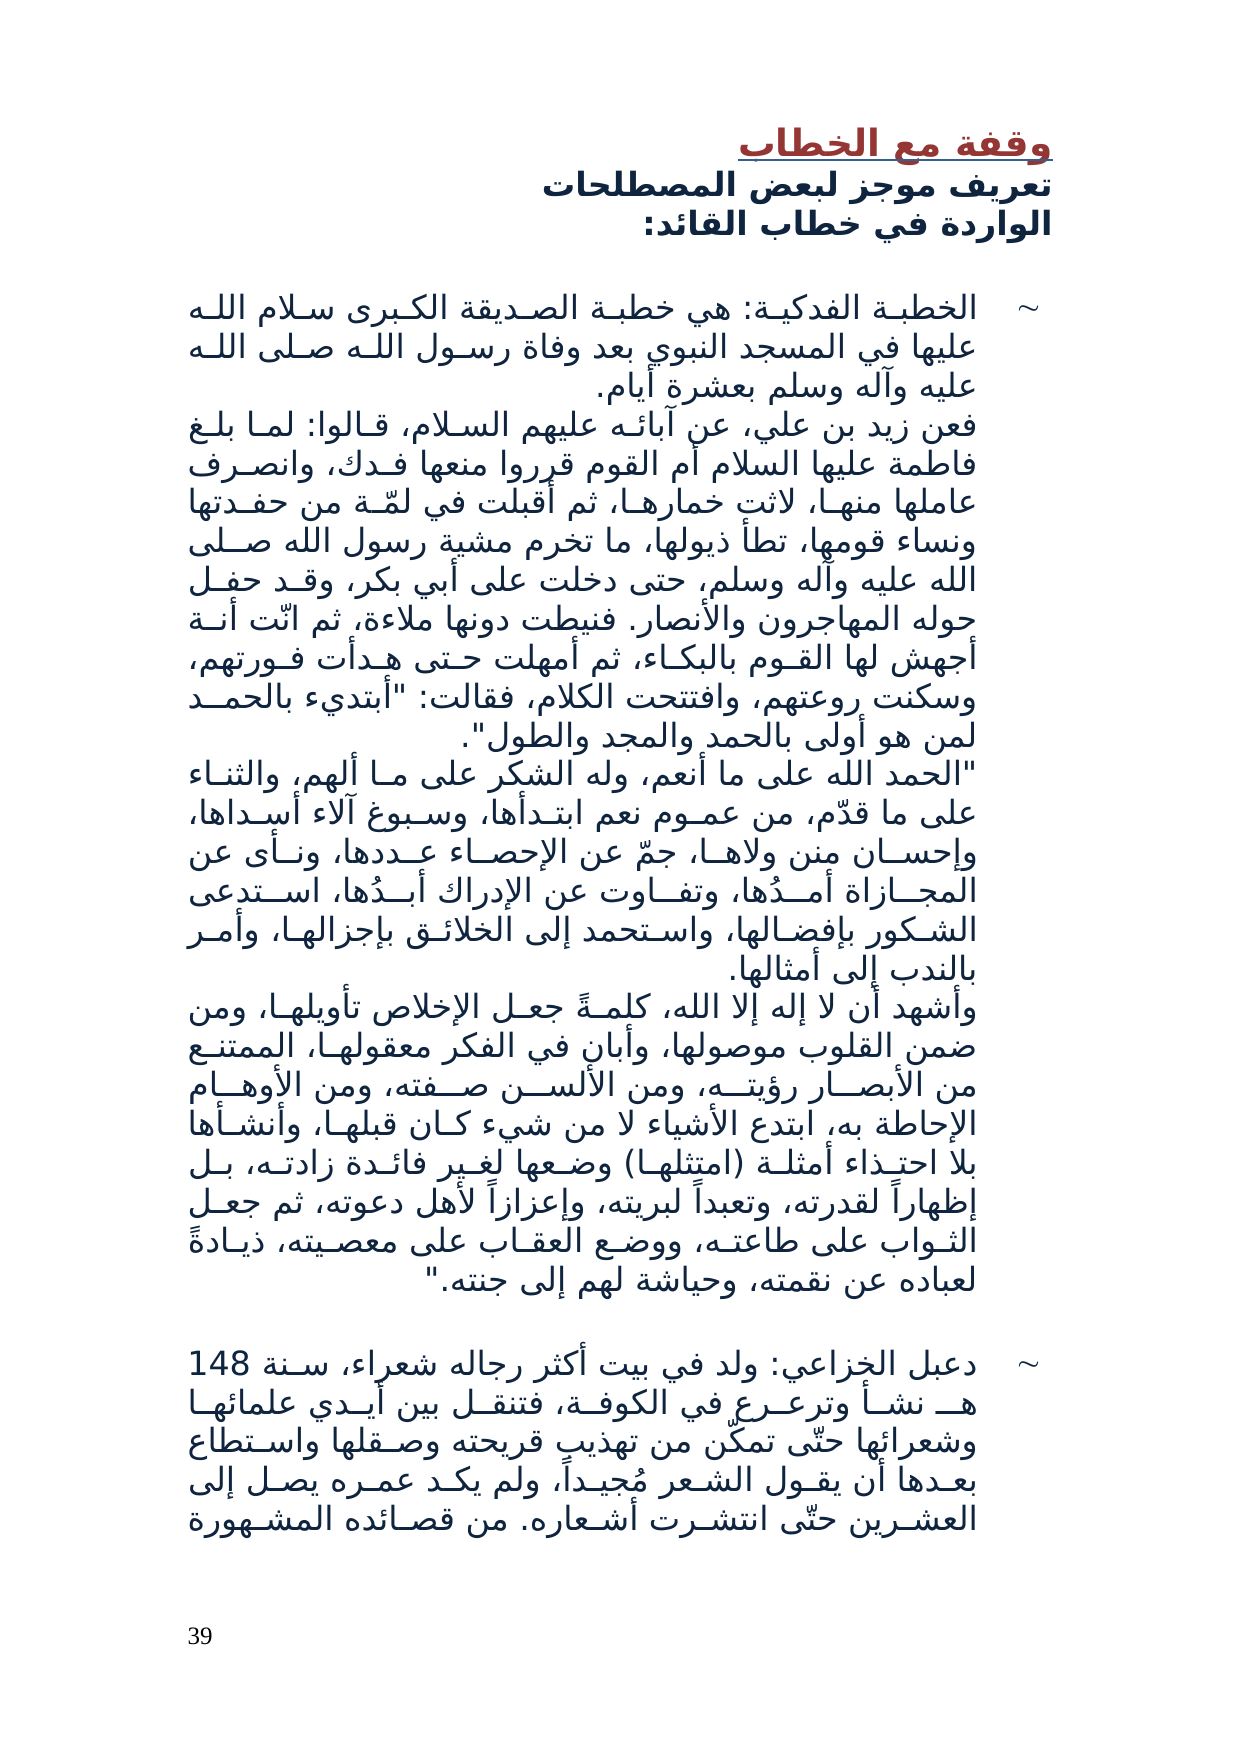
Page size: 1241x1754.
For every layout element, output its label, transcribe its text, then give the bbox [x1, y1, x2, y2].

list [187, 1344, 1015, 1538]
text تعريف موجز لبعض المصطلحات [187, 166, 1053, 204]
list الخطبة الفدكية: هي خطبة الصديقة الكبرى سلام الله عليها في المسجد النبوي بعد وفاة رسول الله صلى الله عليه وآله وسلم بعشرة أيام. [187, 289, 1015, 405]
text الواردة في خطاب القائد: [187, 204, 1053, 243]
list فعن زيد بن علي، عن آبائه عليهم السلام، قالوا: لما بلغ فاطمة عليها السلام أم القوم قرروا منعها فدك، وانصرف عاملها منها، لاثت خمارها، ثم أقبلت في لمّة من حفدتها ونساء قومها، تطأ ذيولها، ما تخرم مشية رسول الله صلى الله عليه وآله وسلم، حتى دخلت على أبي بكر، وقد حفل حوله المهاجرون والأنصار. فنيطت دونها ملاءة، ثم انّت أنة أجهش لها القوم بالبكاء، ثم أمهلت حتى هدأت فورتهم، وسكنت روعتهم، وافتتحت الكلام، فقالت: "أبتديء بالحمد لمن هو أولى بالحمد والمجد والطول". [187, 405, 978, 755]
text وقفة مع الخطاب [187, 122, 1053, 166]
list وأشهد أن لا إله إلا الله، كلمةً جعل الإخلاص تأويلها، ومن ضمن القلوب موصولها، وأبان في الفكر معقولها، الممتنع من الأبصار رؤيته، ومن الألسن صفته، ومن الأوهام الإحاطة به، ابتدع الأشياء لا من شيء كان قبلها، وأنشأها بلا احتذاء أمثلة (امتثلها) وضعها لغير فائدة زادته، بل إظهاراً لقدرته، وتعبداً لبريته، وإعزازاً لأهل دعوته، ثم جعل الثواب على طاعته، ووضع العقاب على معصيته، ذيادةً لعباده عن نقمته، وحياشة لهم إلى جنته." [187, 988, 978, 1299]
list "الحمد الله على ما أنعم، وله الشكر على ما ألهم، والثناء على ما قدّم، من عموم نعم ابتدأها، وسبوغ آلاء أسداها، وإحسان منن ولاها، جمّ عن الإحصاء عددها، ونأى عن المجازاة أمدُها، وتفاوت عن الإدراك أبدُها، استدعى الشكور بإفضالها، واستحمد إلى الخلائق بإجزالها، وأمر بالندب إلى أمثالها. [187, 755, 978, 988]
